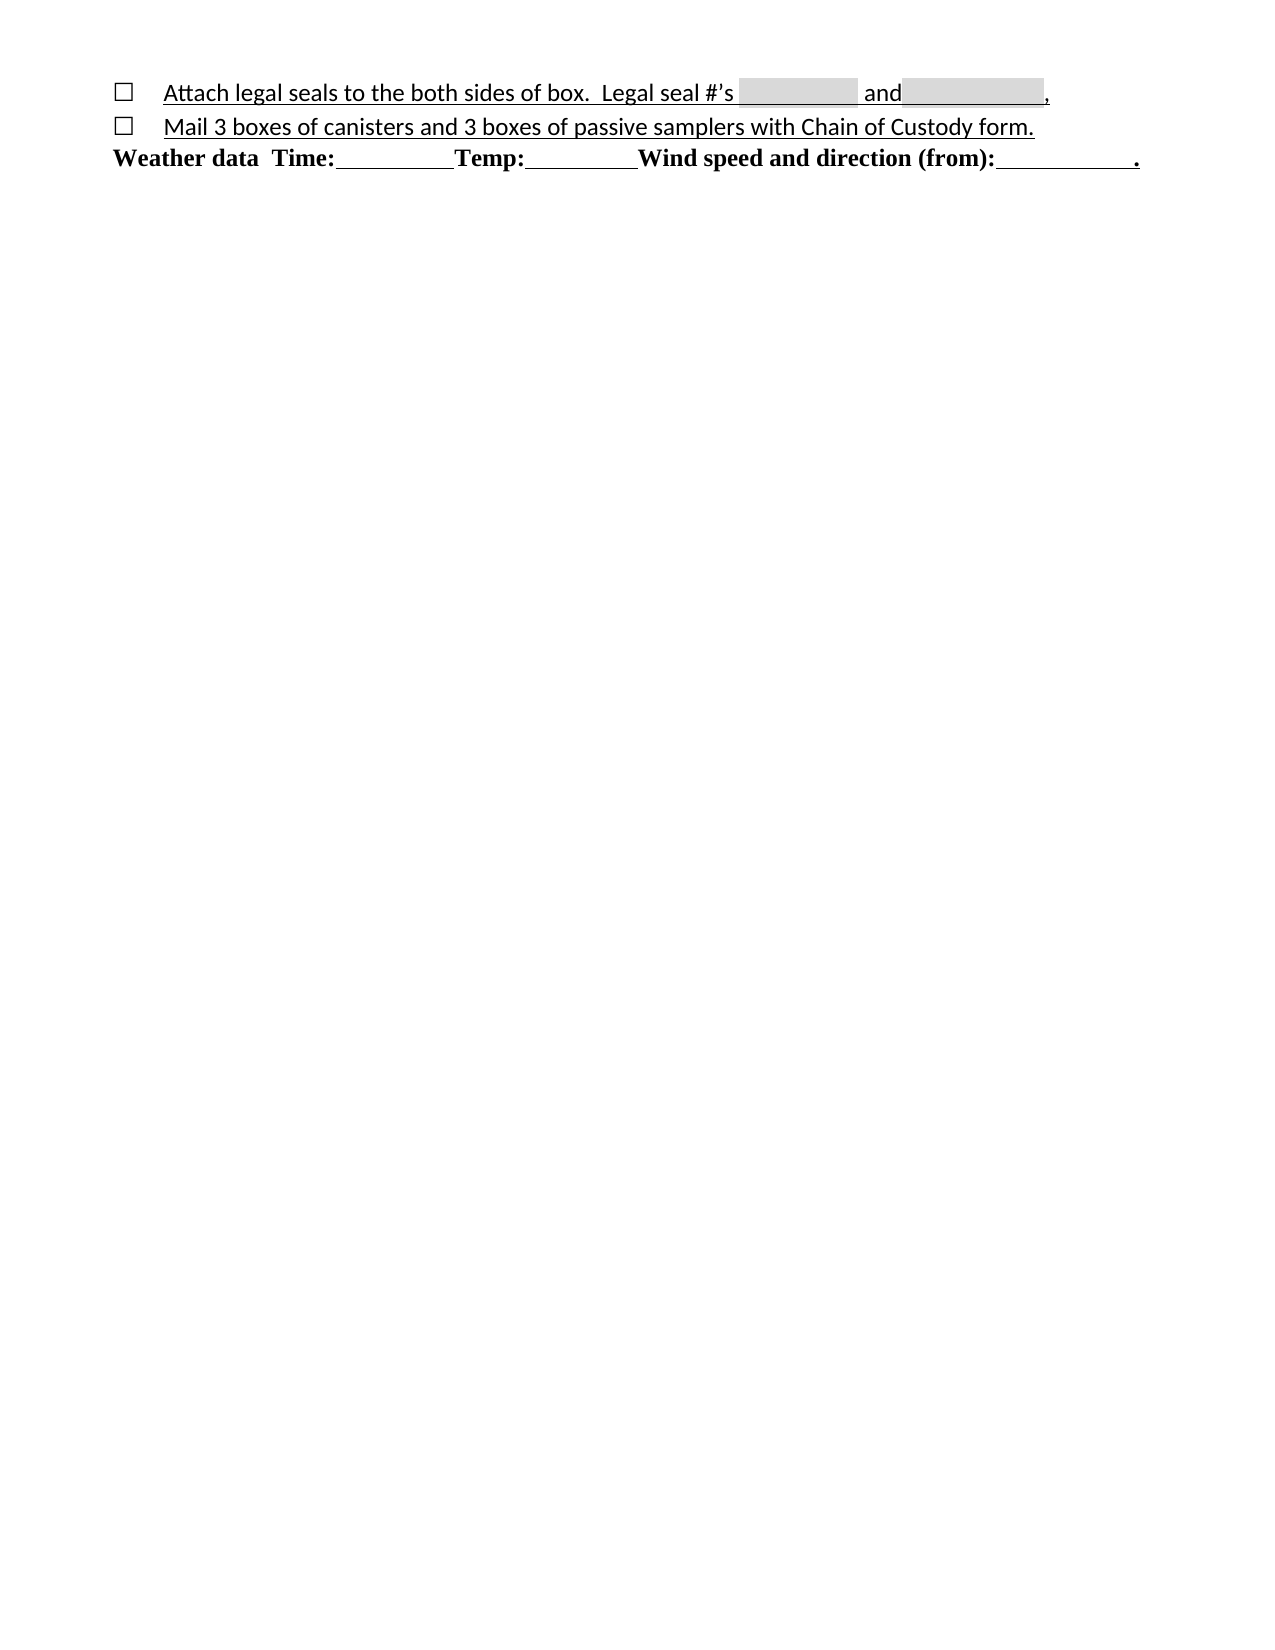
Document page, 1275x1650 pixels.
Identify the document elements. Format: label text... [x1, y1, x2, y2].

text Attach legal seals to the both sides of box. Legal seal #’s and , [112, 75, 1200, 109]
text Mail 3 boxes of canisters and 3 boxes of passive samplers with Chain of Custody form. [112, 109, 1200, 143]
text Weather data Time: Temp: Wind speed and direction (from): . [112, 143, 1200, 172]
